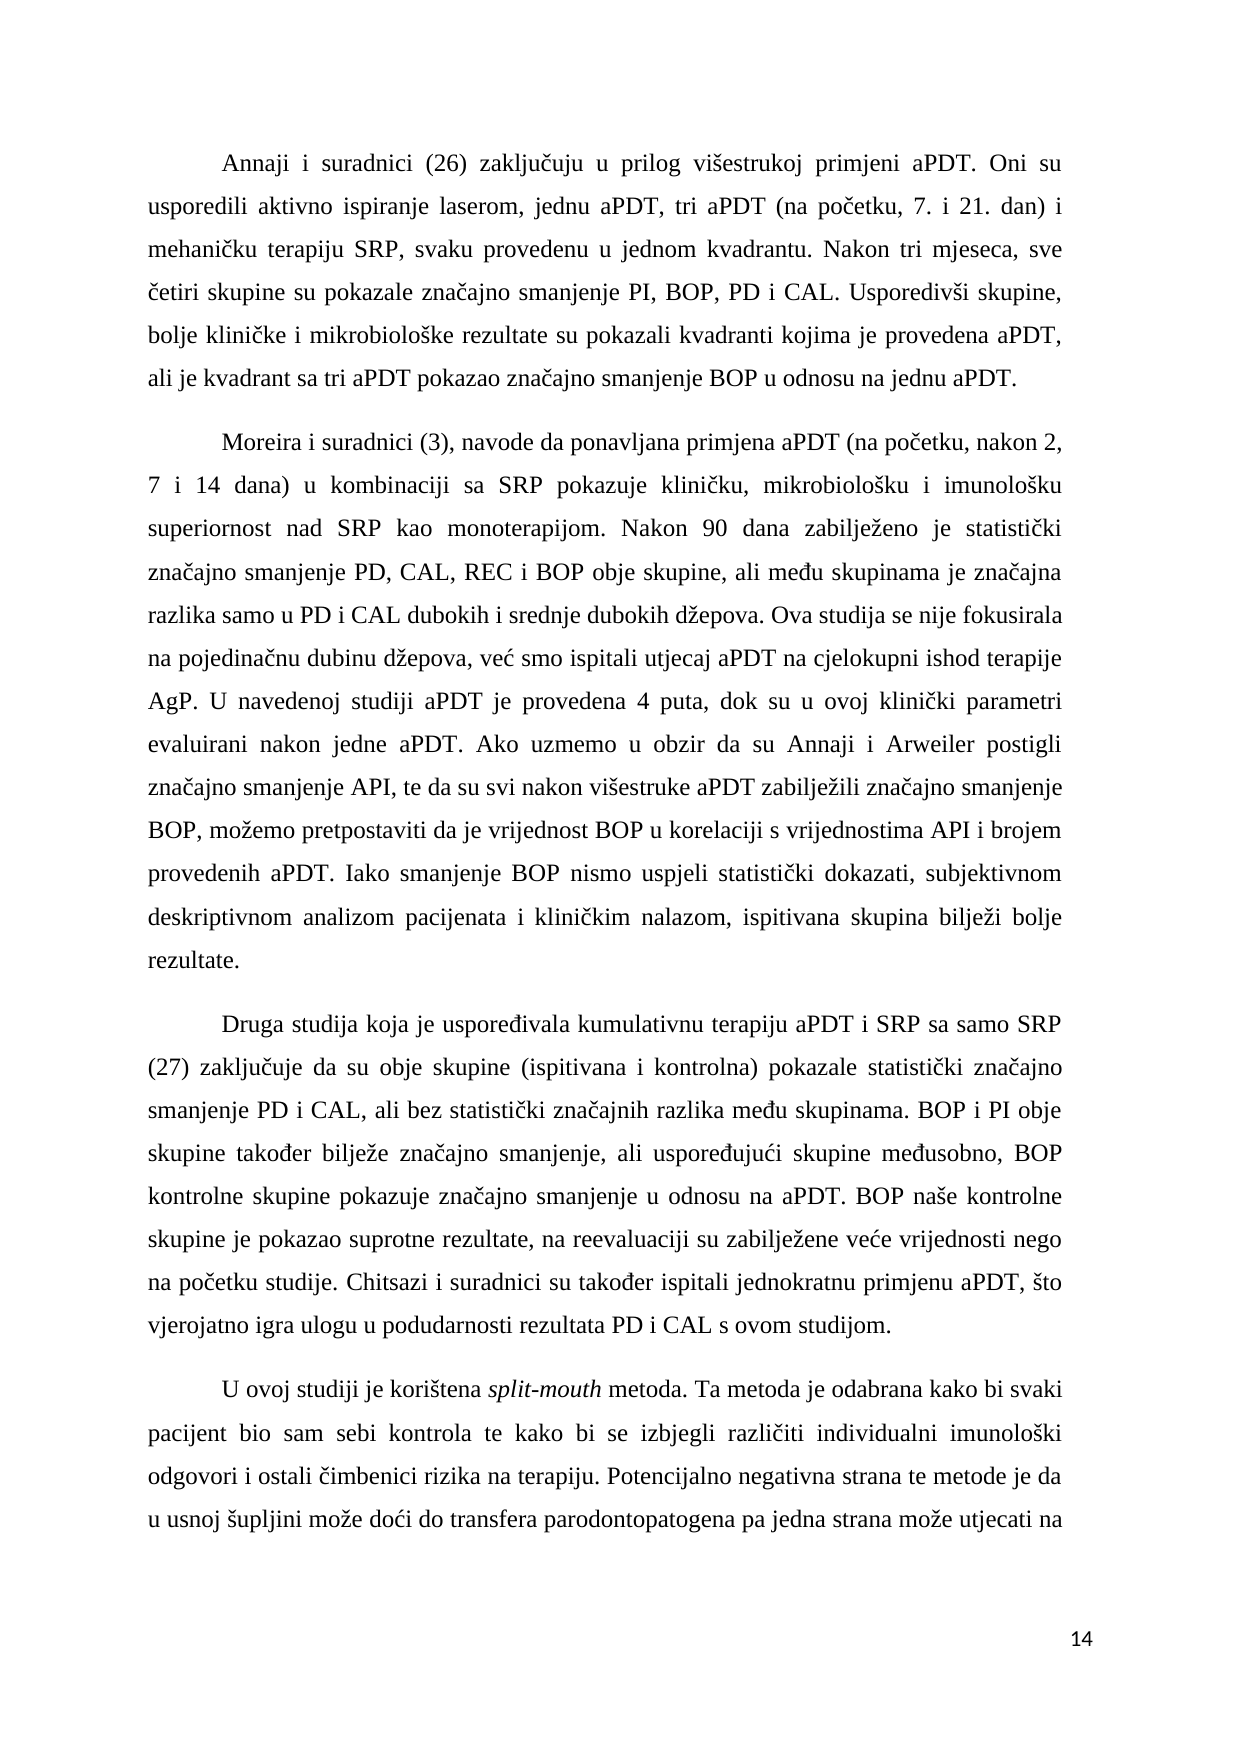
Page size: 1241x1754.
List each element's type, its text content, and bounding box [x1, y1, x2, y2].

text Druga studija koja je uspoređivala kumulativnu terapiju aPDT i SRP sa samo SRP (27) zaključuje da su obje skupine (ispitivana i kontrolna) pokazale statistički značajno smanjenje PD i CAL, ali bez statistički značajnih razlika među skupinama. BOP i PI obje skupine također bilježe značajno smanjenje, ali uspoređujući skupine međusobno, BOP kontrolne skupine pokazuje značajno smanjenje u odnosu na aPDT. BOP naše kontrolne skupine je pokazao suprotne rezultate, na reevaluaciji su zabilježene veće vrijednosti nego na početku studije. Chitsazi i suradnici su također ispitali jednokratnu primjenu aPDT, što vjerojatno igra ulogu u podudarnosti rezultata PD i CAL s ovom studijom. [148, 1009, 1063, 1339]
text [148, 1374, 1063, 1533]
text Moreira i suradnici (3), navode da ponavljana primjena aPDT (na početku, nakon 2, 7 i 14 dana) u kombinaciji sa SRP pokazuje kliničku, mikrobiološku i imunološku superiornost nad SRP kao monoterapijom. Nakon 90 dana zabilježeno je statistički značajno smanjenje PD, CAL, REC i BOP obje skupine, ali među skupinama je značajna razlika samo u PD i CAL dubokih i srednje dubokih džepova. Ova studija se nije fokusirala na pojedinačnu dubinu džepova, već smo ispitali utjecaj aPDT na cjelokupni ishod terapije AgP. U navedenoj studiji aPDT je provedena 4 puta, dok su u ovoj klinički parametri evaluirani nakon jedne aPDT. Ako uzmemo u obzir da su Annaji i Arweiler postigli značajno smanjenje API, te da su svi nakon višestruke aPDT zabilježili značajno smanjenje BOP, možemo pretpostaviti da je vrijednost BOP u korelaciji s vrijednostima API i brojem provedenih aPDT. Iako smanjenje BOP nismo uspjeli statistički dokazati, subjektivnom deskriptivnom analizom pacijenata i kliničkim nalazom, ispitivana skupina bilježi bolje rezultate. [148, 427, 1063, 973]
text Annaji i suradnici (26) zaključuju u prilog višestrukoj primjeni aPDT. Oni su usporedili aktivno ispiranje laserom, jednu aPDT, tri aPDT (na početku, 7. i 21. dan) i mehaničku terapiju SRP, svaku provedenu u jednom kvadrantu. Nakon tri mjeseca, sve četiri skupine su pokazale značajno smanjenje PI, BOP, PD i CAL. Usporedivši skupine, bolje kliničke i mikrobiološke rezultate su pokazali kvadranti kojima je provedena aPDT, ali je kvadrant sa tri aPDT pokazao značajno smanjenje BOP u odnosu na jednu aPDT. [148, 148, 1063, 392]
